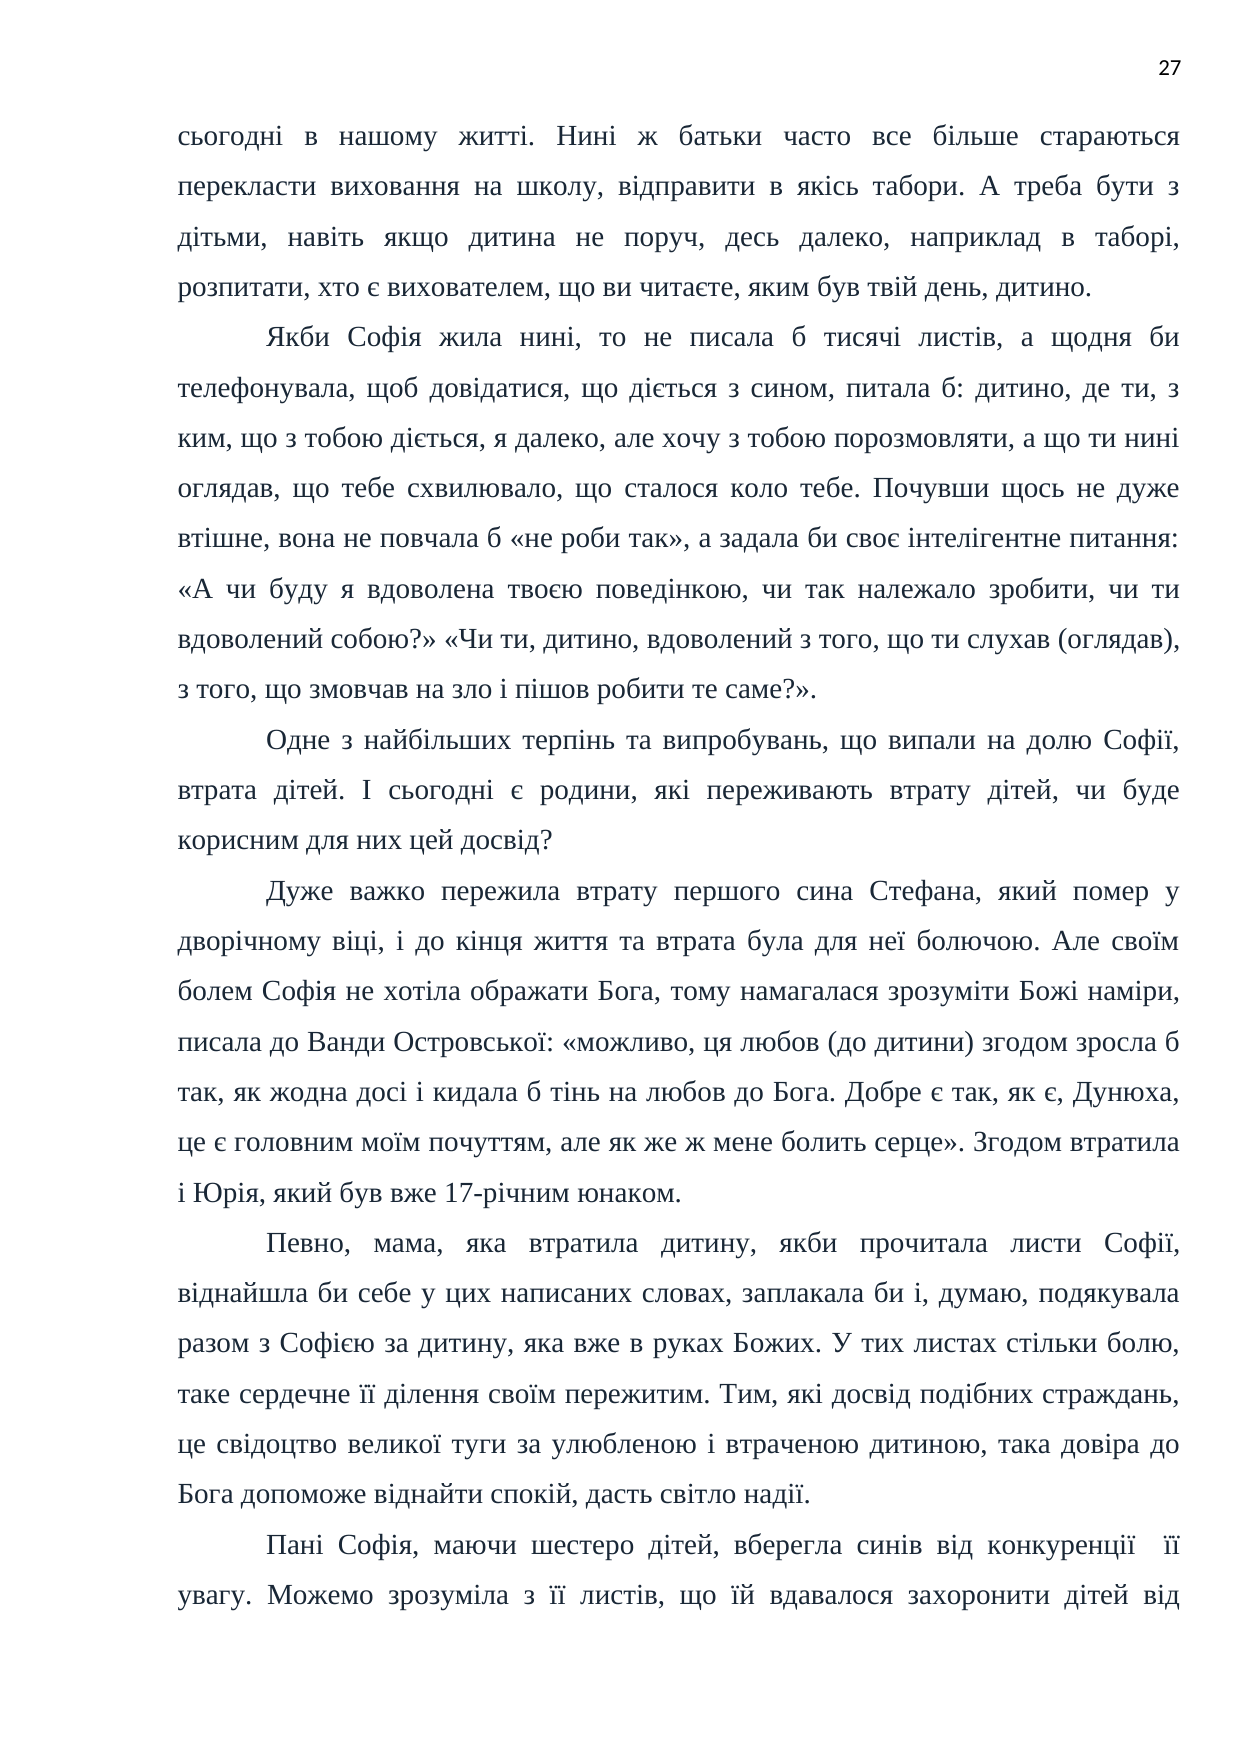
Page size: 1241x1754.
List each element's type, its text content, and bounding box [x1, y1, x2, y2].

text Одне з найбільших терпінь та випробувань, що випали на долю Софії, втрата дітей. І сьогодні є родини, які переживають втрату дітей, чи буде корисним для них цей досвід? [177, 722, 1181, 856]
text Певно, мама, яка втратила дитину, якби прочитала листи Софії, віднайшла би себе у цих написаних словах, заплакала би і, думаю, подякувала разом з Софією за дитину, яка вже в руках Божих. У тих листах стільки болю, таке сердечне її ділення своїм пережитим. Тим, які досвід подібних страждань, це свідоцтво великої туги за улюбленою і втраченою дитиною, така довіра до Бога допоможе віднайти спокій, дасть світло надії. [177, 1225, 1181, 1510]
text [177, 1527, 1181, 1611]
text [177, 118, 1181, 303]
text Дуже важко пережила втрату першого сина Стефана, який помер у дворічному віці, і до кінця життя та втрата була для неї болючою. Але своїм болем Софія не хотіла ображати Бога, тому намагалася зрозуміти Божі наміри, писала до Ванди Островської: «можливо, ця любов (до дитини) згодом зросла б так, як жодна досі і кидала б тінь на любов до Бога. Добре є так, як є, Дунюха, це є головним моїм почуттям, але як же ж мене болить серце». Згодом втратила і Юрія, який був вже 17-річним юнаком. [177, 873, 1181, 1208]
text Якби Софія жила нині, то не писала б тисячі листів, а щодня би телефонувала, щоб довідатися, що діється з сином, питала б: дитино, де ти, з ким, що з тобою діється, я далеко, але хочу з тобою порозмовляти, а що ти нині оглядав, що тебе схвилювало, що сталося коло тебе. Почувши щось не дуже втішне, вона не повчала б «не роби так», а задала би своє інтелігентне питання: «А чи буду я вдоволена твоєю поведінкою, чи так належало зробити, чи ти вдоволений собою?» «Чи ти, дитино, вдоволений з того, що ти слухав (оглядав), з того, що змовчав на зло і пішов робити те саме?». [177, 319, 1181, 705]
